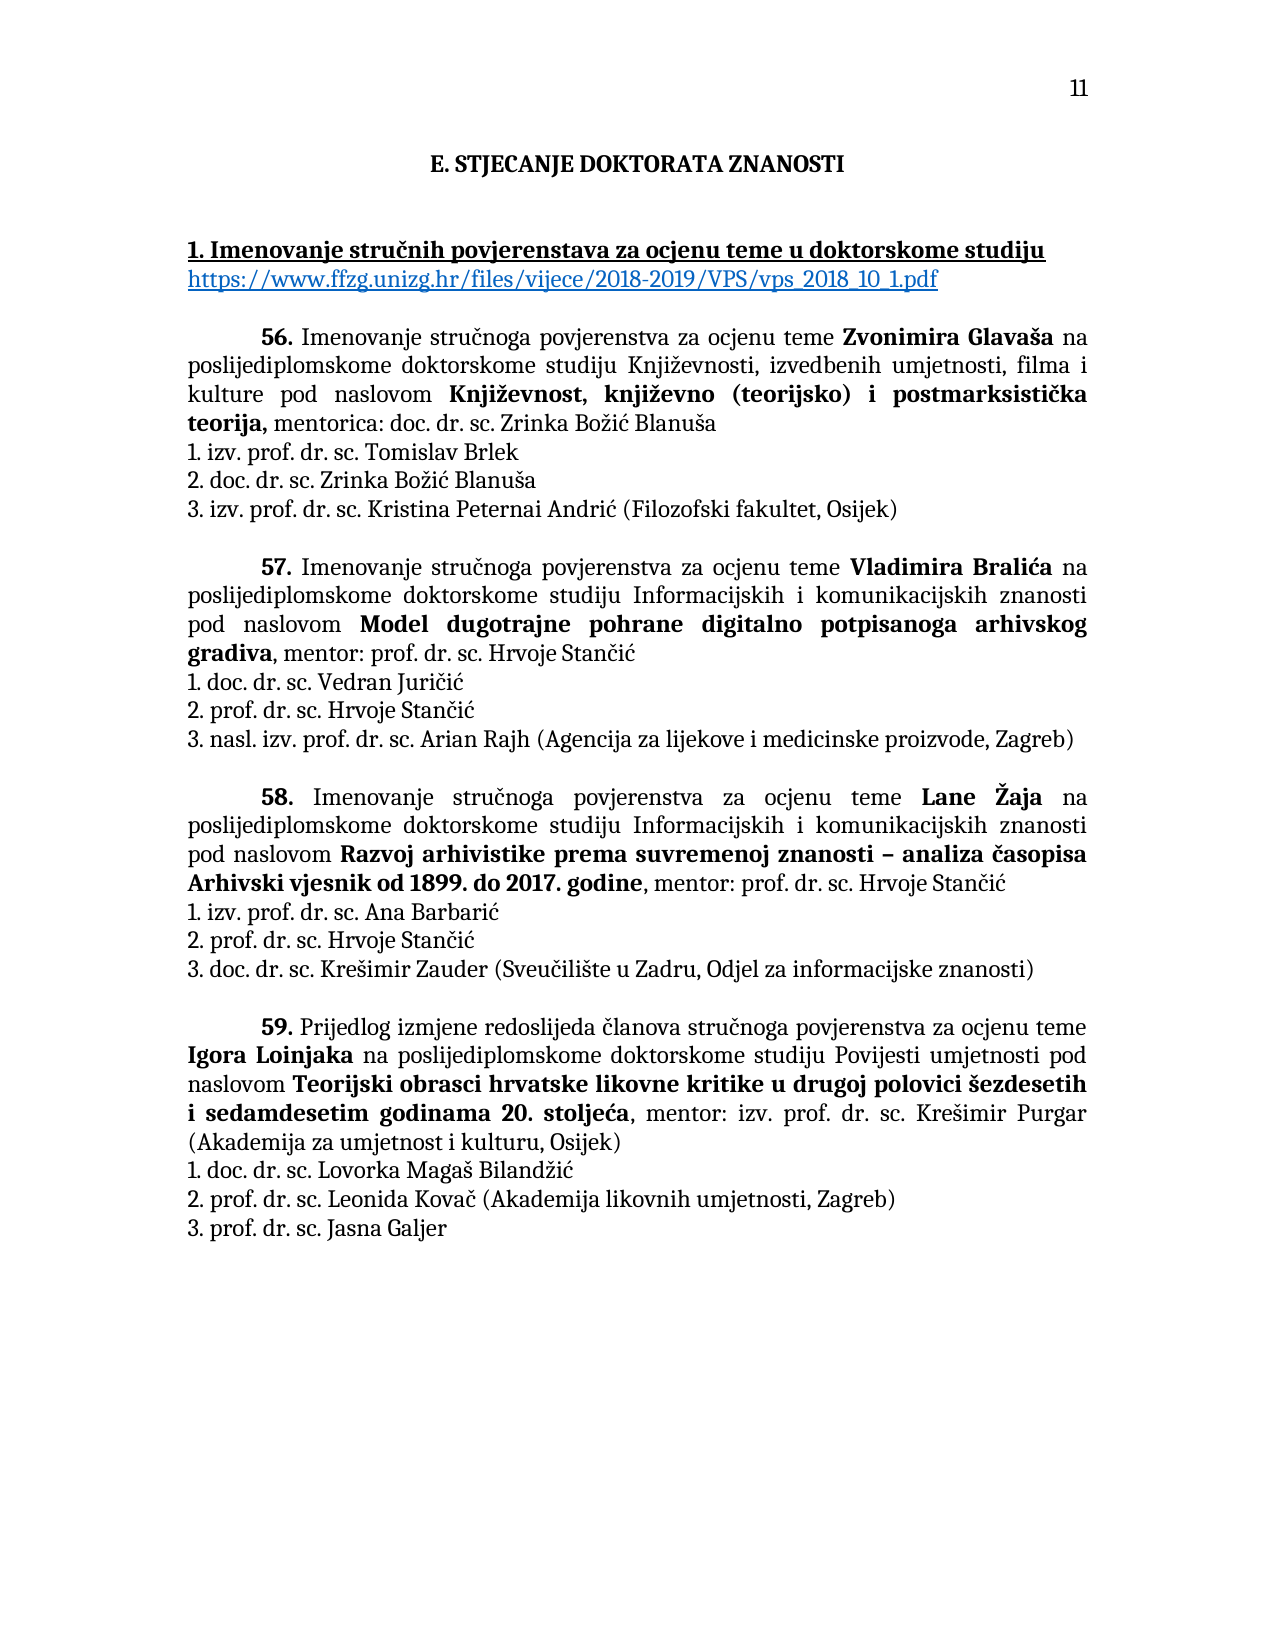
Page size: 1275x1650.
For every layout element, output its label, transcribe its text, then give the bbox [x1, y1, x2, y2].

text 3. prof. dr. sc. Jasna Galjer [187, 1214, 1088, 1242]
text 3. izv. prof. dr. sc. Kristina Peternai Andrić (Filozofski fakultet, Osijek) [187, 495, 1088, 524]
text 1. doc. dr. sc. Lovorka Magaš Bilandžić [187, 1156, 1088, 1185]
text 1. izv. prof. dr. sc. Tomislav Brlek [187, 437, 1088, 466]
text 2. doc. dr. sc. Zrinka Božić Blanuša [187, 466, 1088, 495]
text 1. izv. prof. dr. sc. Ana Barbarić [187, 897, 1088, 926]
text 3. nasl. izv. prof. dr. sc. Arian Rajh (Agencija za lijekove i medicinske proizvode, Zagreb) [187, 725, 1088, 754]
text 2. prof. dr. sc. Leonida Kovač (Akademija likovnih umjetnosti, Zagreb) [187, 1185, 1088, 1214]
text 58. Imenovanje stručnoga povjerenstva za ocjenu teme Lane Žaja na poslijediplomskome doktorskome studiju Informacijskih i komunikacijskih znanosti pod naslovom Razvoj arhivistike prema suvremenoj znanosti – analiza časopisa Arhivski vjesnik od 1899. do 2017. godine, mentor: prof. dr. sc. Hrvoje Stančić [187, 782, 1088, 897]
text 59. Prijedlog izmjene redoslijeda članova stručnoga povjerenstva za ocjenu teme Igora Loinjaka na poslijediplomskome doktorskome studiju Povijesti umjetnosti pod naslovom Teorijski obrasci hrvatske likovne kritike u drugoj polovici šezdesetih i sedamdesetim godinama 20. stoljeća, mentor: izv. prof. dr. sc. Krešimir Purgar (Akademija za umjetnost i kulturu, Osijek) [187, 1012, 1088, 1156]
text 1. Imenovanje stručnih povjerenstava za ocjenu teme u doktorskome studiju [187, 236, 1088, 265]
text 2. prof. dr. sc. Hrvoje Stančić [187, 696, 1088, 725]
text 3. doc. dr. sc. Krešimir Zauder (Sveučilište u Zadru, Odjel za informacijske znanosti) [187, 955, 1088, 984]
text 57. Imenovanje stručnoga povjerenstva za ocjenu teme Vladimira Bralića na poslijediplomskome doktorskome studiju Informacijskih i komunikacijskih znanosti pod naslovom Model dugotrajne pohrane digitalno potpisanoga arhivskog gradiva, mentor: prof. dr. sc. Hrvoje Stančić [187, 552, 1088, 667]
text 2. prof. dr. sc. Hrvoje Stančić [187, 926, 1088, 955]
text E. STJECANJE DOKTORATA ZNANOSTI [187, 150, 1088, 179]
text 56. Imenovanje stručnoga povjerenstva za ocjenu teme Zvonimira Glavaša na poslijediplomskome doktorskome studiju Književnosti, izvedbenih umjetnosti, filma i kulture pod naslovom Književnost, književno (teorijsko) i postmarksistička teorija, mentorica: doc. dr. sc. Zrinka Božić Blanuša [187, 322, 1088, 437]
text https://www.ffzg.unizg.hr/files/vijece/2018-2019/VPS/vps_2018_10_1.pdf [187, 265, 1088, 294]
text 1. doc. dr. sc. Vedran Juričić [187, 667, 1088, 696]
